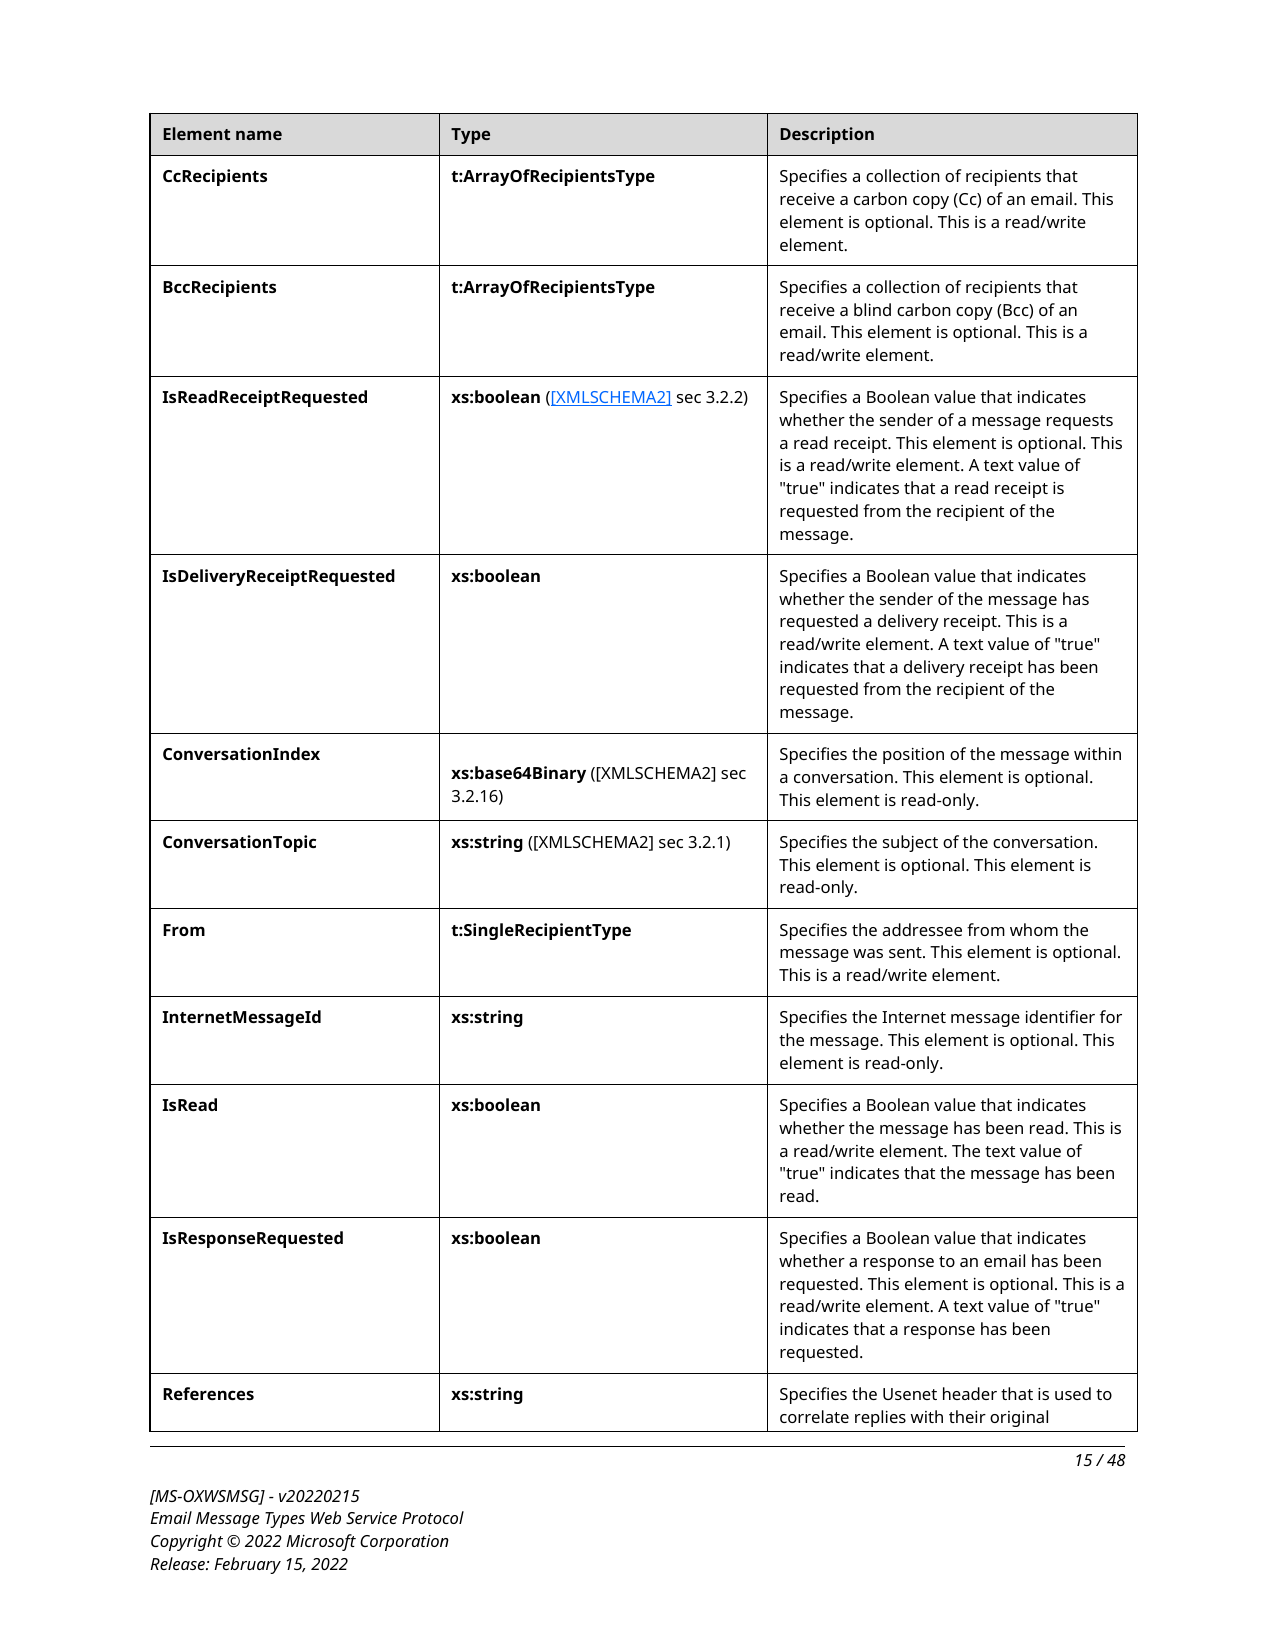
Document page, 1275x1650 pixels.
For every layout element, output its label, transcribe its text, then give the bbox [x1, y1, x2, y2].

table_cell BccRecipients [151, 266, 439, 376]
table_cell ConversationIndex [151, 734, 439, 820]
table_header Description [768, 114, 1137, 155]
table_cell xs:boolean [440, 1085, 767, 1217]
table_cell Specifies a Boolean value that indicates whether the sender of a message requests a read receipt. This element is optional. This is a read/write element. A text value of "true" indicates that a read receipt is requested from the recipient of the message. [768, 377, 1137, 554]
table_header Element name [151, 114, 439, 155]
table_cell IsReadReceiptRequested [151, 377, 439, 554]
table_cell CcRecipients [151, 156, 439, 265]
table_cell References [151, 1374, 439, 1431]
table_cell Specifies the position of the message within a conversation. This element is optional. This element is read-only. [768, 734, 1137, 820]
table_cell Specifies the addressee from whom the message was sent. This element is optional. This is a read/write element. [768, 909, 1137, 996]
table_cell Specifies the Internet message identifier for the message. This element is optional. This element is read-only. [768, 997, 1137, 1083]
table_cell IsResponseRequested [151, 1218, 439, 1372]
table_cell From [151, 909, 439, 996]
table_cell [768, 1374, 1137, 1431]
table_cell IsRead [151, 1085, 439, 1217]
table_cell InternetMessageId [151, 997, 439, 1083]
table_cell Specifies a Boolean value that indicates whether the sender of the message has requested a delivery receipt. This is a read/write element. A text value of "true" indicates that a delivery receipt has been requested from the recipient of the message. [768, 555, 1137, 733]
table_cell xs:string [440, 1374, 767, 1431]
table_cell xs:base64Binary ([XMLSCHEMA2] sec 3.2.16) [440, 734, 767, 820]
table_cell t:SingleRecipientType [440, 909, 767, 996]
table_header Type [440, 114, 767, 155]
table_cell t:ArrayOfRecipientsType [440, 266, 767, 376]
table_cell Specifies a Boolean value that indicates whether the message has been read. This is a read/write element. The text value of "true" indicates that the message has been read. [768, 1085, 1137, 1217]
table_cell Specifies a collection of recipients that receive a blind carbon copy (Bcc) of an email. This element is optional. This is a read/write element. [768, 266, 1137, 376]
table_cell xs:string [440, 997, 767, 1083]
table_cell Specifies a collection of recipients that receive a carbon copy (Cc) of an email. This element is optional. This is a read/write element. [768, 156, 1137, 265]
table_cell Specifies the subject of the conversation. This element is optional. This element is read-only. [768, 821, 1137, 908]
table_cell xs:boolean [440, 555, 767, 733]
table_cell t:ArrayOfRecipientsType [440, 156, 767, 265]
table_cell IsDeliveryReceiptRequested [151, 555, 439, 733]
table_cell ConversationTopic [151, 821, 439, 908]
table_cell xs:boolean [440, 1218, 767, 1372]
table_cell Specifies a Boolean value that indicates whether a response to an email has been requested. This element is optional. This is a read/write element. A text value of "true" indicates that a response has been requested. [768, 1218, 1137, 1372]
table_cell xs:string ([XMLSCHEMA2] sec 3.2.1) [440, 821, 767, 908]
table_cell xs:boolean ([XMLSCHEMA2] sec 3.2.2) [440, 377, 767, 554]
